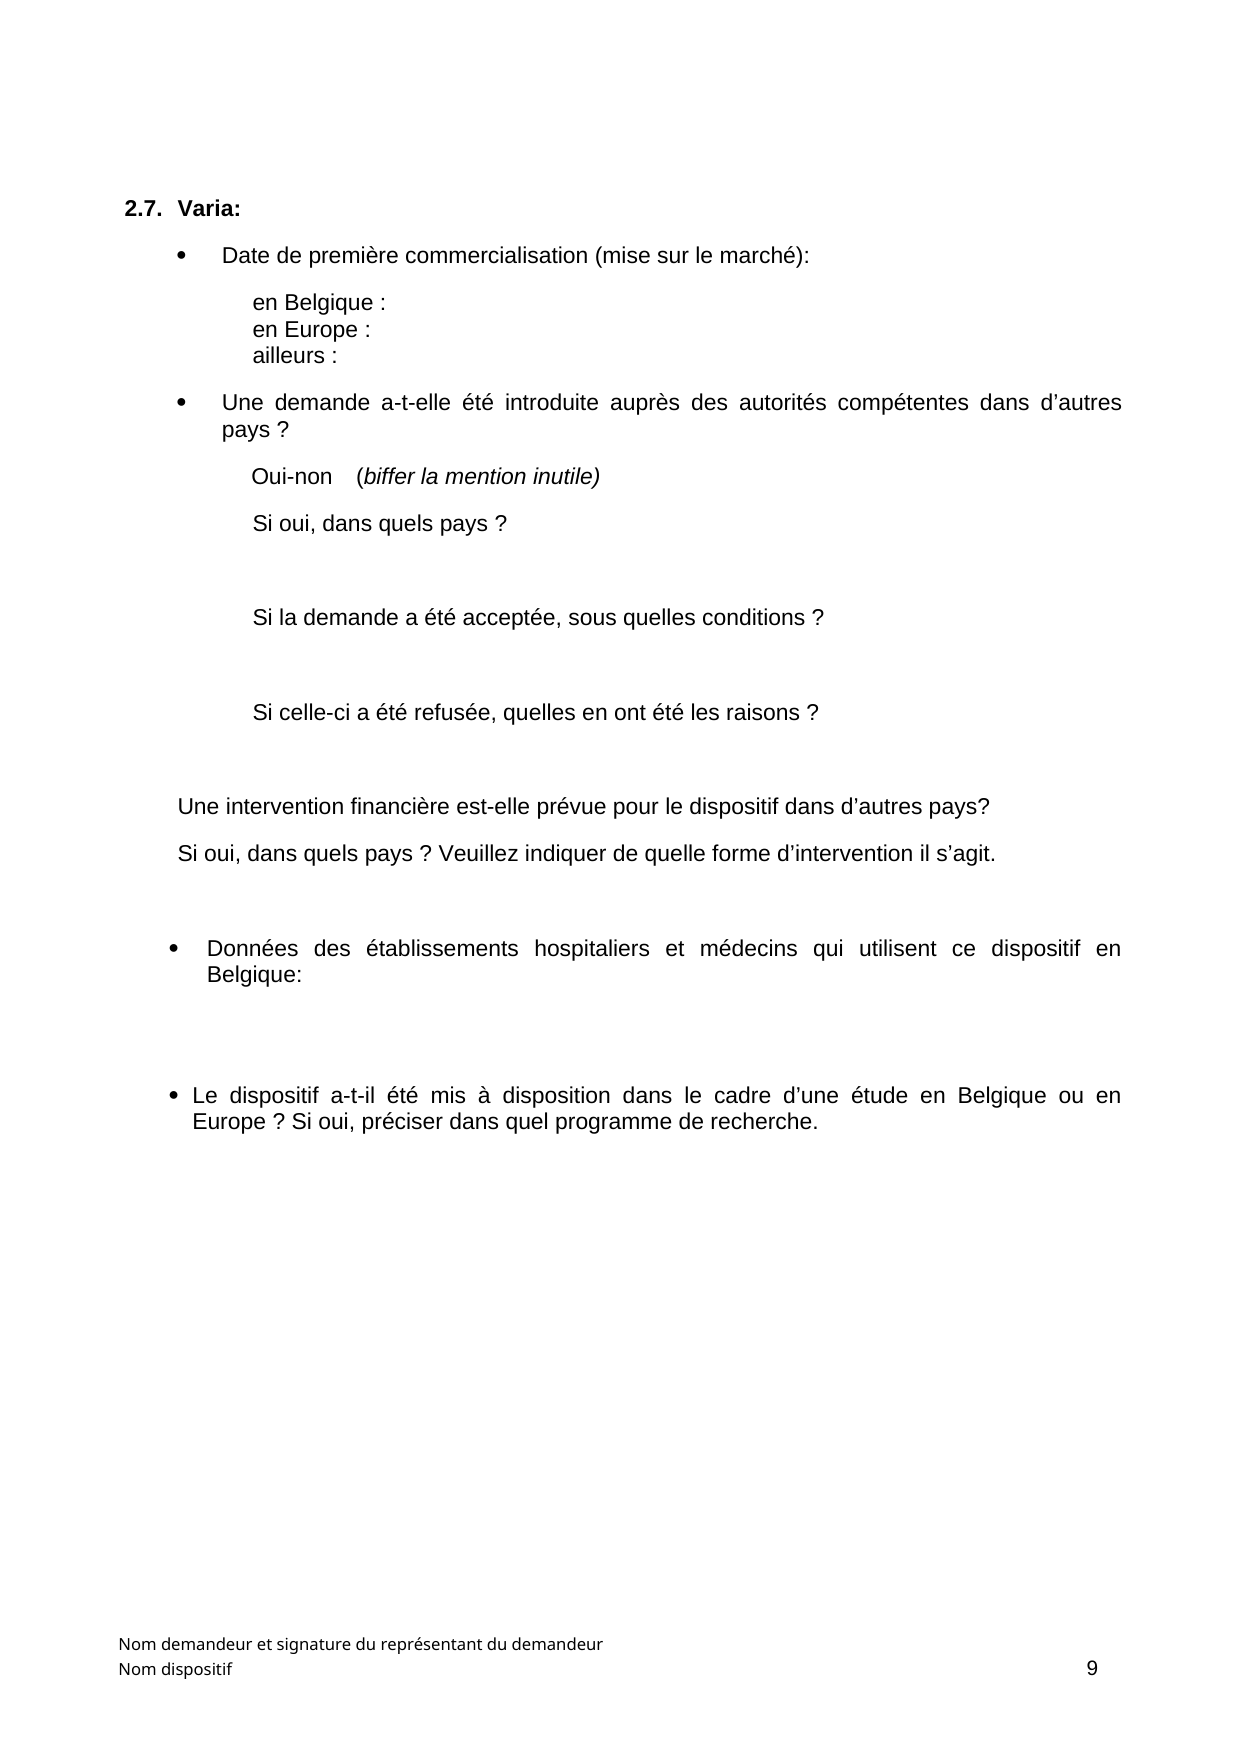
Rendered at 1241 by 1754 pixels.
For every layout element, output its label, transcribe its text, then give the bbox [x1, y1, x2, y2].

text Oui-non (biffer la mention inutile) [251, 463, 1122, 489]
text Si oui, dans quels pays ? Veuillez indiquer de quelle forme d’intervention il s’agit. [177, 840, 1122, 867]
list Le dispositif a-t-il été mis à disposition dans le cadre d’une étude en Belgique ou en Europe ? Si oui, préciser dans quel programme de recherche. [169, 1082, 1122, 1134]
list Une demande a-t-elle été introduite auprès des autorités compétentes dans d’autres pays ? [177, 389, 1122, 442]
list Date de première commercialisation (mise sur le marché): [177, 242, 1122, 268]
text Si la demande a été acceptée, sous quelles conditions ? [177, 604, 1122, 631]
list Données des établissements hospitaliers et médecins qui utilisent ce dispositif en Belgique: [169, 934, 1122, 987]
text Une intervention financière est-elle prévue pour le dispositif dans d’autres pays? [177, 793, 1122, 819]
text Si oui, dans quels pays ? [177, 510, 1122, 536]
text ailleurs : [177, 342, 1122, 368]
text en Europe : [177, 316, 1122, 342]
subtitle Varia: [162, 195, 1122, 221]
text Si celle-ci a été refusée, quelles en ont été les raisons ? [177, 699, 1122, 725]
text en Belgique : [177, 289, 1122, 316]
